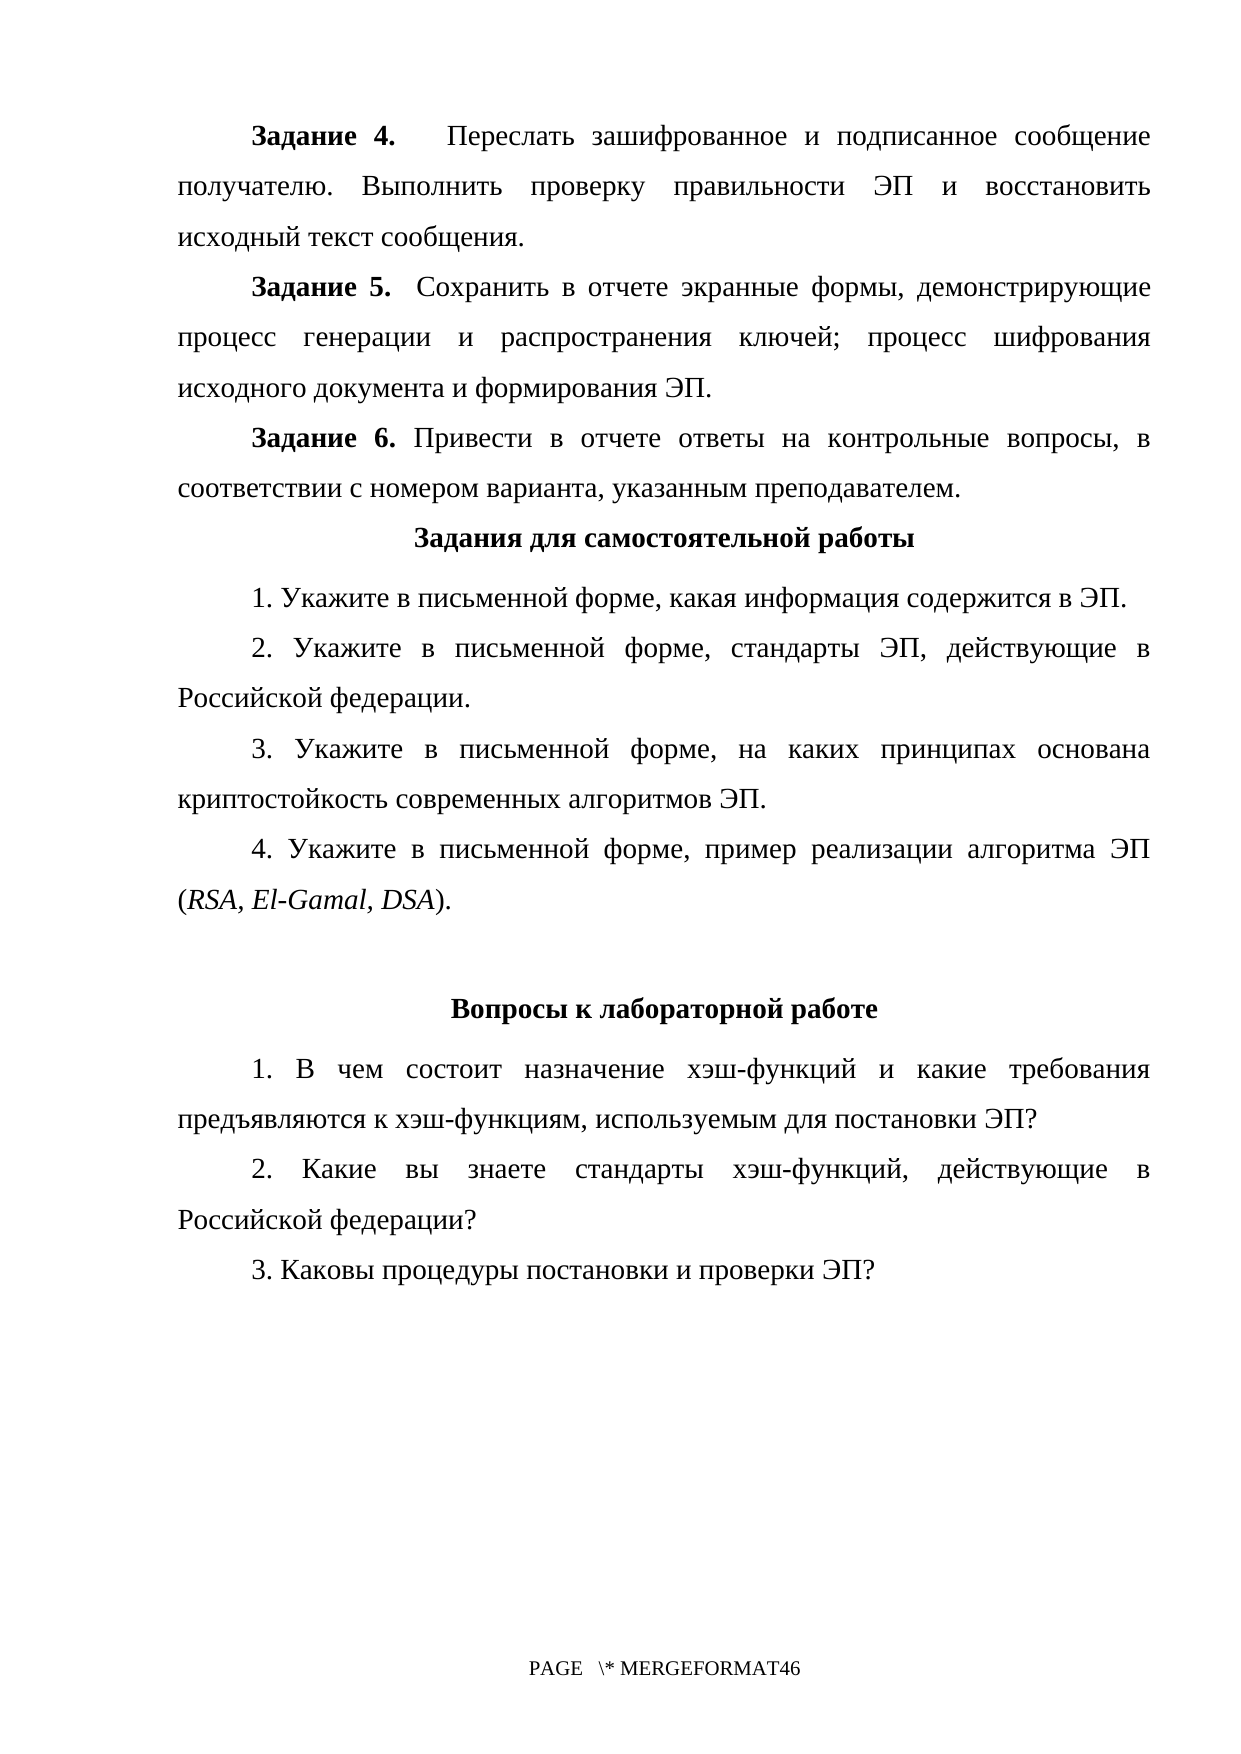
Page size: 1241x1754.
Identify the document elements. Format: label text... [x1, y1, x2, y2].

text Задания для самостоятельной работы [177, 521, 1152, 554]
text 1. Укажите в письменной форме, какая информация содержится в ЭП. [177, 580, 1152, 613]
text 3. Каковы процедуры постановки и проверки ЭП? [177, 1252, 1152, 1286]
text 1. В чем состоит назначение хэш-функций и какие требования предъявляются к хэш-функциям, используемым для постановки ЭП? [177, 1051, 1152, 1135]
text Задание 4. Переслать зашифрованное и подписанное сообщение получателю. Выполнить проверку правильности ЭП и восстановить исходный текст сообщения. [177, 118, 1152, 252]
text 3. Укажите в письменной форме, на каких принципах основана криптостойкость современных алгоритмов ЭП. [177, 731, 1152, 815]
text Задание 5. Сохранить в отчете экранные формы, демонстрирующие процесс генерации и распространения ключей; процесс шифрования исходного документа и формирования ЭП. [177, 269, 1152, 403]
text Задание 6. Привести в отчете ответы на контрольные вопросы, в соответствии с номером варианта, указанным преподавателем. [177, 420, 1152, 504]
text 2. Какие вы знаете стандарты хэш-функций, действующие в Российской федерации? [177, 1152, 1152, 1235]
text 2. Укажите в письменной форме, стандарты ЭП, действующие в Российской федерации. [177, 630, 1152, 714]
text 4. Укажите в письменной форме, пример реализации алгоритма ЭП (RSA, El-Gamal, DSA). [177, 832, 1152, 915]
text Вопросы к лабораторной работе [177, 992, 1152, 1025]
